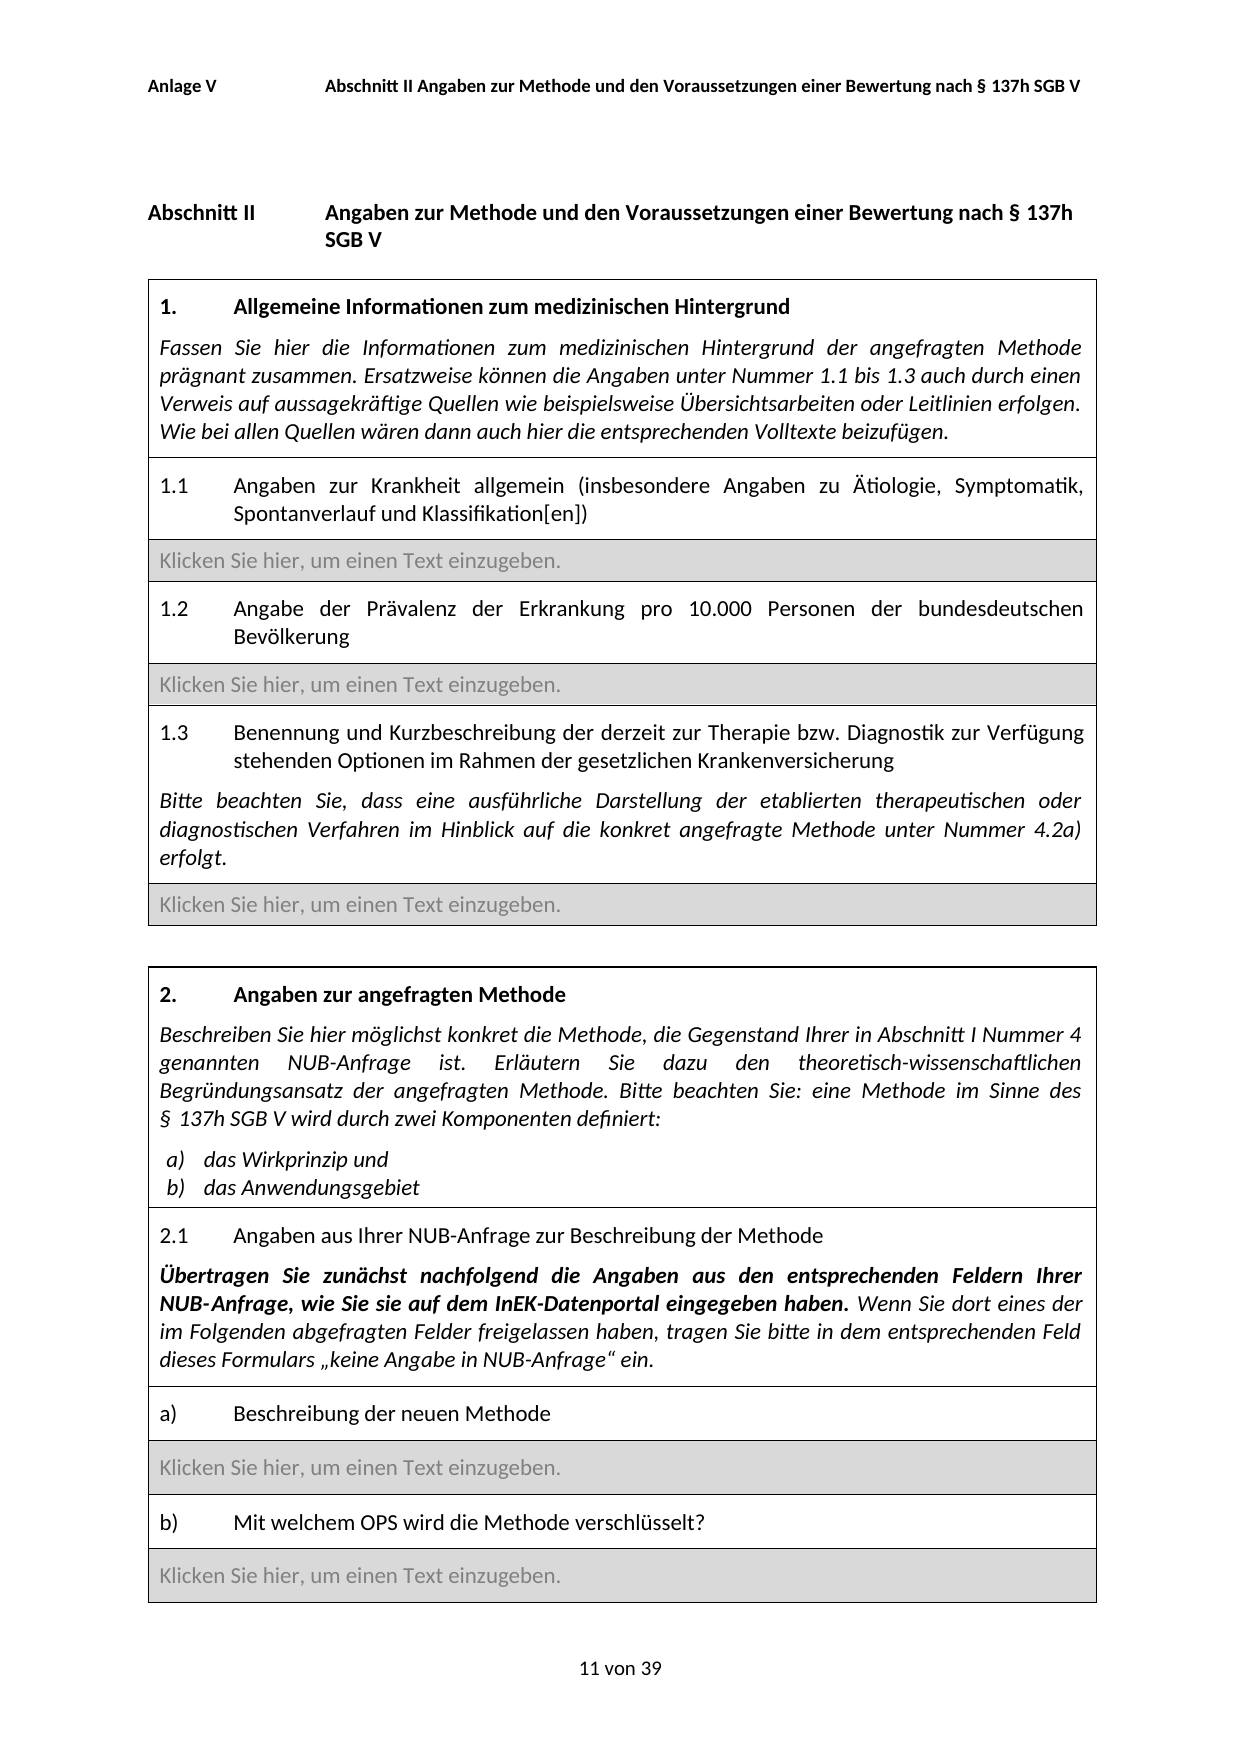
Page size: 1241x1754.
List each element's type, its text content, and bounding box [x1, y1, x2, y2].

table_cell [149, 1549, 1096, 1602]
table_cell [149, 540, 1096, 581]
table_cell a) Beschreibung der neuen Methode [149, 1387, 1096, 1440]
table_cell [149, 1441, 1096, 1494]
subtitle Abschnitt II Angaben zur Methode und den Voraussetzungen einer Bewertung nach § 137h SGB V [148, 198, 1093, 254]
table_header 1. Allgemeine Informationen zum medizinischen Hintergrund Fassen Sie hier die Informationen zum medizinischen Hintergrund der angefragten Methode prägnant zusammen. Ersatzweise können die Angaben unter Nummer 1.1 bis 1.3 auch durch einen Verweis auf aussagekräftige Quellen wie beispielsweise Übersichtsarbeiten oder Leitlinien erfolgen. Wie bei allen Quellen wären dann auch hier die entsprechenden Volltexte beizufügen. [149, 280, 1096, 457]
table_header 2. Angaben zur angefragten Methode Beschreiben Sie hier möglichst konkret die Methode, die Gegenstand Ihrer in Abschnitt I Nummer 4 genannten NUB-Anfrage ist. Erläutern Sie dazu den theoretisch-wissenschaftlichen Begründungsansatz der angefragten Methode. Bitte beachten Sie: eine Methode im Sinne des § 137h SGB V wird durch zwei Komponenten definiert: das Wirkprinzip und das Anwendungsgebiet [149, 968, 1096, 1207]
table_cell 1.1 Angaben zur Krankheit allgemein (insbesondere Angaben zu Ätiologie, Symptomatik, Spontanverlauf und Klassifikation[en]) [149, 458, 1096, 539]
table_cell [149, 884, 1096, 925]
table_cell b) Mit welchem OPS wird die Methode verschlüsselt? [149, 1495, 1096, 1548]
table_cell [149, 664, 1096, 704]
table_cell 1.3 Benennung und Kurzbeschreibung der derzeit zur Therapie bzw. Diagnostik zur Verfügung stehenden Optionen im Rahmen der gesetzlichen Krankenversicherung Bitte beachten Sie, dass eine ausführliche Darstellung der etablierten therapeutischen oder diagnostischen Verfahren im Hinblick auf die konkret angefragte Methode unter Nummer 4.2a) erfolgt. [149, 706, 1096, 883]
table_cell 1.2 Angabe der Prävalenz der Erkrankung pro 10.000 Personen der bundesdeutschen Bevölkerung [149, 582, 1096, 663]
table_cell 2.1 Angaben aus Ihrer NUB-Anfrage zur Beschreibung der Methode Übertragen Sie zunächst nachfolgend die Angaben aus den entsprechenden Feldern Ihrer NUB-Anfrage, wie Sie sie auf dem InEK-Datenportal eingegeben haben. Wenn Sie dort eines der im Folgenden abgefragten Felder freigelassen haben, tragen Sie bitte in dem entsprechenden Feld dieses Formulars „keine Angabe in NUB-Anfrage“ ein. [149, 1208, 1096, 1386]
